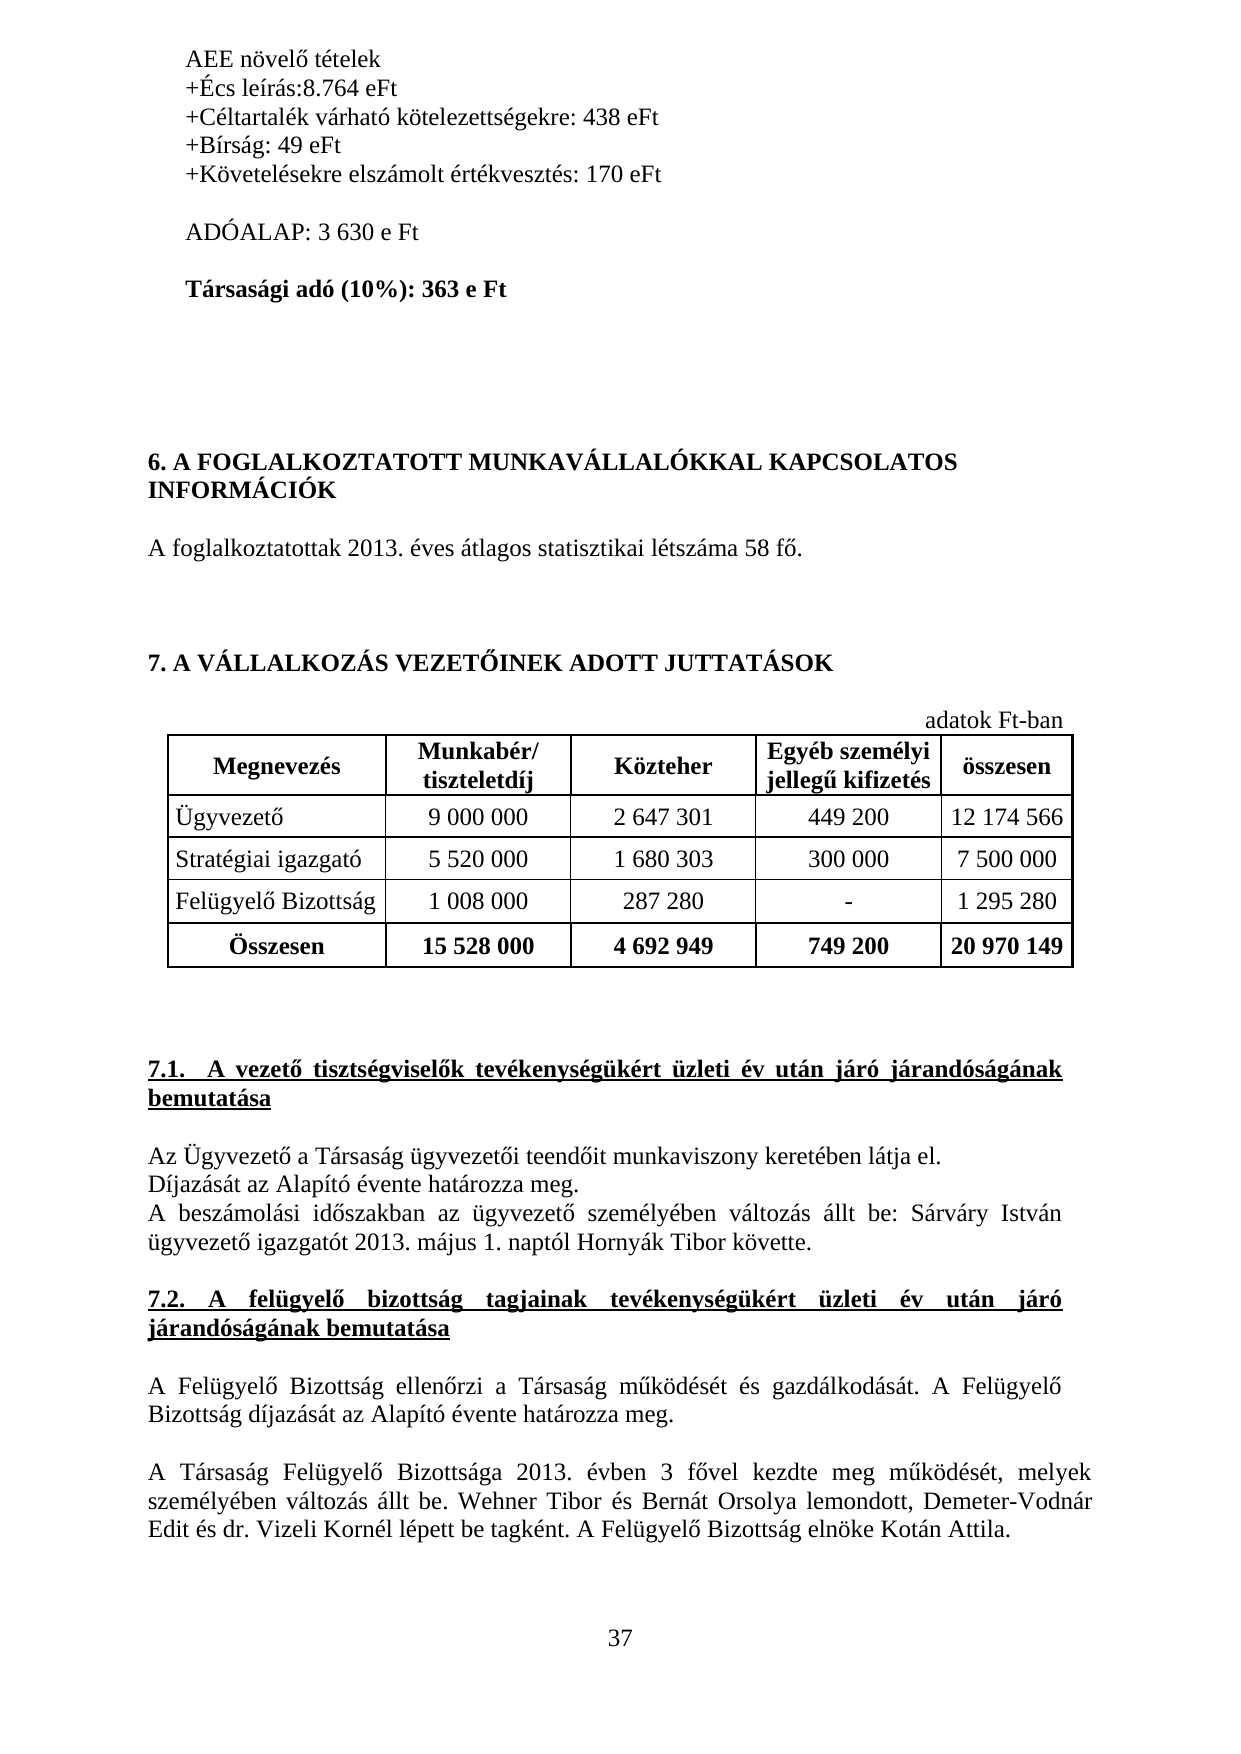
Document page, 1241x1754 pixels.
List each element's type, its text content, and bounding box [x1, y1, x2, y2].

text A foglalkoztatottak 2013. éves átlagos statisztikai létszáma 58 fő. [148, 533, 1063, 562]
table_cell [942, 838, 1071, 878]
text adatok Ft-ban [148, 706, 1063, 734]
text A Társaság Felügyelő Bizottsága 2013. évben 3 fővel kezdte meg működését, melyek személyében változás állt be. Wehner Tibor és Bernát Orsolya lemondott, Demeter-Vodnár Edit és dr. Vizeli Kornél lépett be tagként. A Felügyelő Bizottság elnöke Kotán Attila. [148, 1457, 1092, 1543]
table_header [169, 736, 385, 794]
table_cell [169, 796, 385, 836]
text 7.2. A felügyelő bizottság tagjainak tevékenységükért üzleti év után járó járandóságának bemutatása [148, 1311, 1063, 1342]
text +Céltartalék várható kötelezettségekre: 438 eFt [185, 102, 1063, 131]
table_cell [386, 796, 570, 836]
text +Bírság: 49 eFt [185, 131, 1063, 159]
text Az Ügyvezető a Társaság ügyvezetői teendőit munkaviszony keretében látja el. [148, 1141, 1063, 1169]
text INFORMÁCIÓK [148, 476, 1063, 504]
text A beszámolási időszakban az ügyvezető személyében változás állt be: Sárváry István ügyvezető igazgatót 2013. május 1. naptól Hornyák Tibor követte. [148, 1198, 1063, 1256]
text +Écs leírás:8.764 eFt [185, 73, 1063, 102]
text Társasági adó (10%): 363 e Ft [185, 274, 1063, 303]
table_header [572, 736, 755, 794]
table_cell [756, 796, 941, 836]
text ADÓALAP: 3 630 e Ft [185, 217, 1063, 246]
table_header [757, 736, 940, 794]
text Díjazását az Alapító évente határozza meg. [148, 1169, 1063, 1198]
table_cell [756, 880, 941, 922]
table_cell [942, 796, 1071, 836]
text 6. A FOGLALKOZTATOTT MUNKAVÁLLALÓKKAL KAPCSOLATOS [148, 447, 1063, 476]
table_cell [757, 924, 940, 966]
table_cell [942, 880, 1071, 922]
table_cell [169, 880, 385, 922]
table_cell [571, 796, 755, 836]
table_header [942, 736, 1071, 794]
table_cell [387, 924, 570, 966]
text +Követelésekre elszámolt értékvesztés: 170 eFt [185, 159, 1063, 188]
text A Felügyelő Bizottság ellenőrzi a Társaság működését és gazdálkodását. A Felügyelő Bizottság díjazását az Alapító évente határozza meg. [148, 1371, 1063, 1428]
text 7.1. A vezető tisztségviselők tevékenységükért üzleti év után járó járandóságának bemutatása [148, 1081, 1063, 1112]
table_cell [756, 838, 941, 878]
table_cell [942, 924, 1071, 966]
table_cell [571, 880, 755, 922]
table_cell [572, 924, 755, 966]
text 7. A VÁLLALKOZÁS VEZETŐINEK ADOTT JUTTATÁSOK [148, 648, 1063, 677]
text AEE növelő tételek [185, 44, 1063, 73]
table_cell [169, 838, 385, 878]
text 7.2. A felügyelő bizottság tagjainak tevékenységükért üzleti év után járó járandóságának bemutatása [148, 1284, 1063, 1309]
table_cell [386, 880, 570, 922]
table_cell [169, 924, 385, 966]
text 7.1. A vezető tisztségviselők tevékenységükért üzleti év után járó járandóságának bemutatása [148, 1054, 1063, 1079]
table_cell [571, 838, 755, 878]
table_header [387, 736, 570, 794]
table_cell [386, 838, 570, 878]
